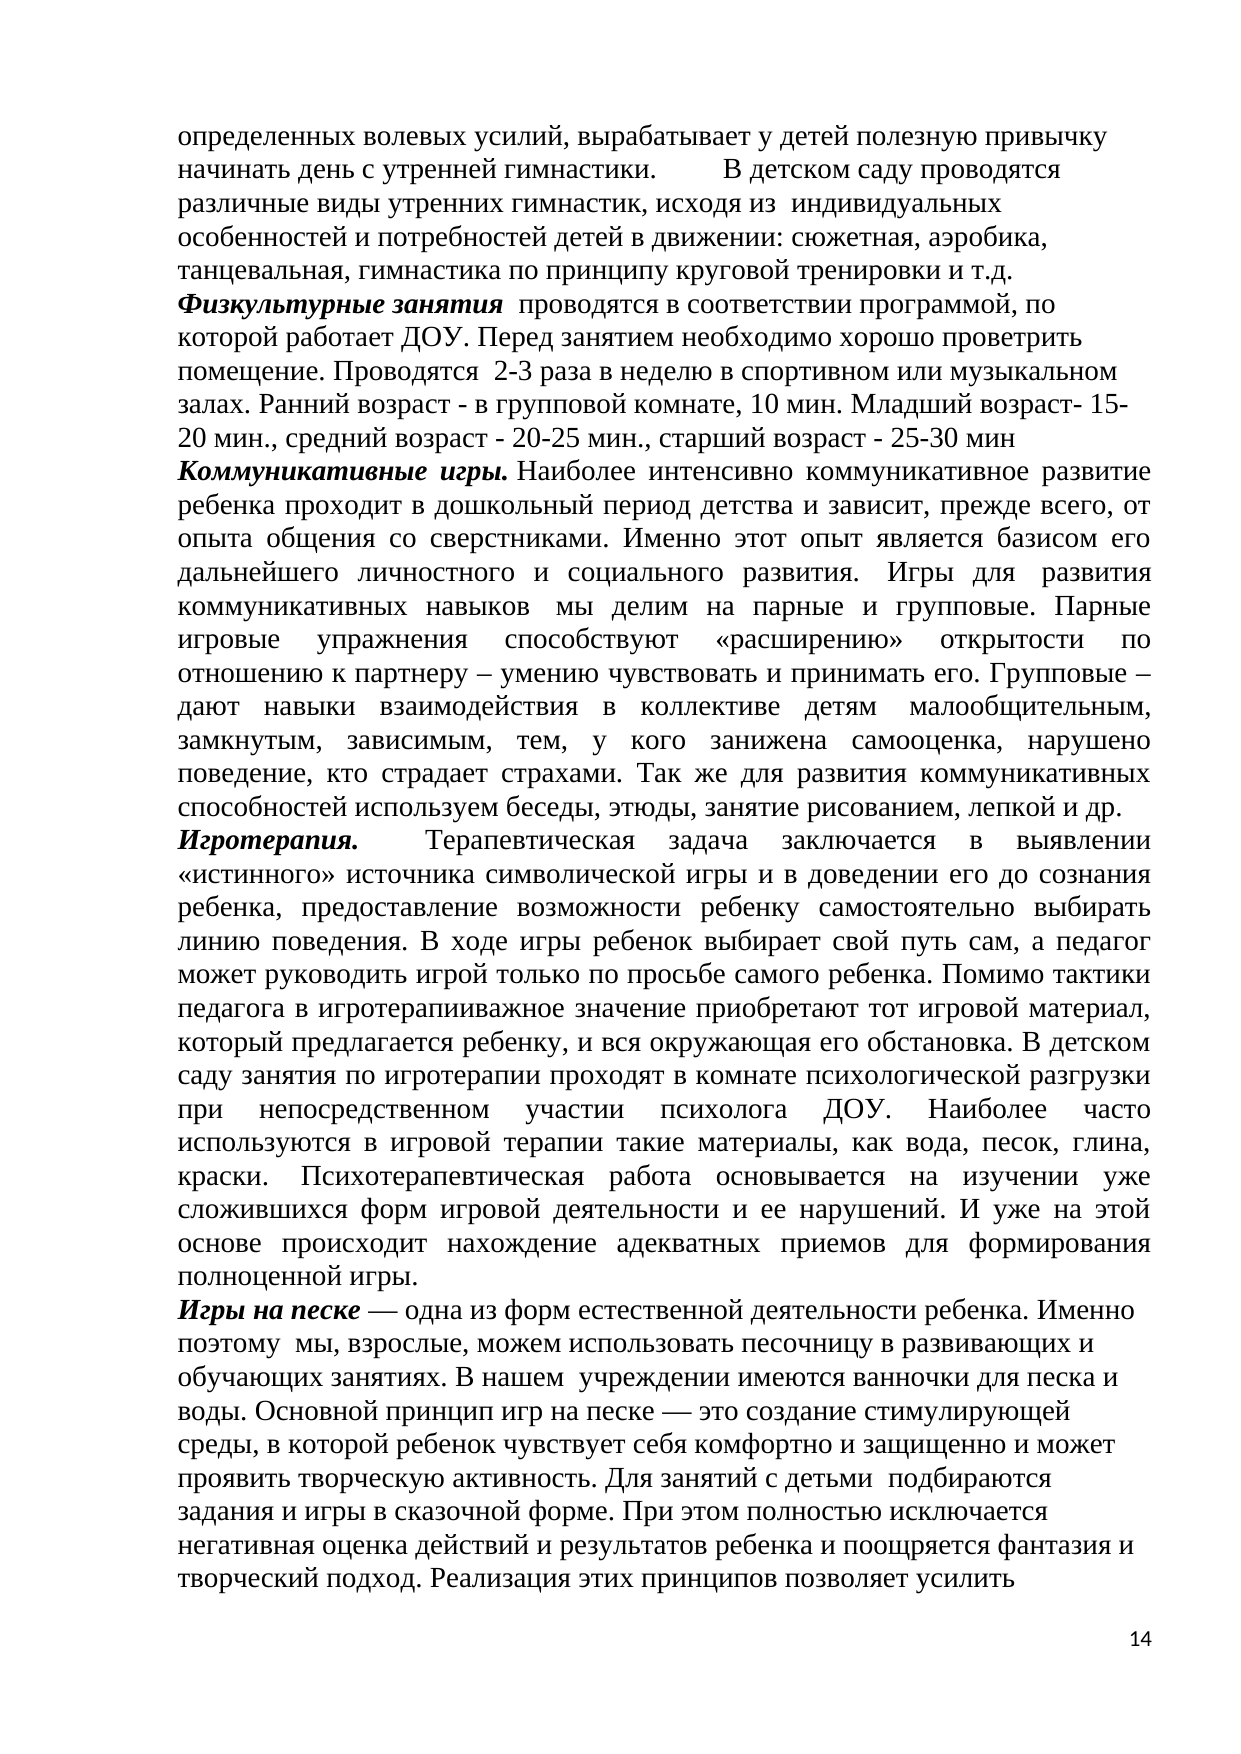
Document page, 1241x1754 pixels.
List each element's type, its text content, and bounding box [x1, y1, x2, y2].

text Игротерапия. Терапевтическая задача заключается в выявлении «истинного» источника символической игры и в доведении его до сознания ребенка, предоставление возможности ребенку самостоятельно выбирать линию поведения. В ходе игры ребенок выбирает свой путь сам, а педагог может руководить игрой только по просьбе самого ребенка. Помимо тактики педагога в игротерапииважное значение приобретают тот игровой материал, который предлагается ребенку, и вся окружающая его обстановка. В детском саду занятия по игротерапии проходят в комнате психологической разгрузки при непосредственном участии психолога ДОУ. Наиболее часто используются в игровой терапии такие материалы, как вода, песок, глина, краски. Психотерапевтическая работа основывается на изучении уже сложившихся форм игровой деятельности и ее нарушений. И уже на этой основе происходит нахождение адекватных приемов для формирования полноценной игры. [177, 822, 1152, 1292]
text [177, 1292, 1141, 1594]
text Физкультурные занятия проводятся в соответствии программой, по которой работает ДОУ. Перед занятием необходимо хорошо проветрить помещение. Проводятся 2-3 раза в неделю в спортивном или музыкальном залах. Ранний возраст - в групповой комнате, 10 мин. Младший возраст- 15-20 мин., средний возраст - 20-25 мин., старший возраст - 25-30 мин [177, 286, 1141, 453]
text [177, 118, 1141, 286]
text Коммуникативные игры. Наиболее интенсивно коммуникативное развитие ребенка проходит в дошкольный период детства и зависит, прежде всего, от опыта общения со сверстниками. Именно этот опыт является базисом его дальнейшего личностного и социального развития. Игры для развития коммуникативных навыков мы делим на парные и групповые. Парные игровые упражнения способствуют «расширению» открытости по отношению к партнеру – умению чувствовать и принимать его. Групповые – дают навыки взаимодействия в коллективе детям малообщительным, замкнутым, зависимым, тем, у кого занижена самооценка, нарушено поведение, кто страдает страхами. Так же для развития коммуникативных способностей используем беседы, этюды, занятие рисованием, лепкой и др. [177, 453, 1152, 822]
